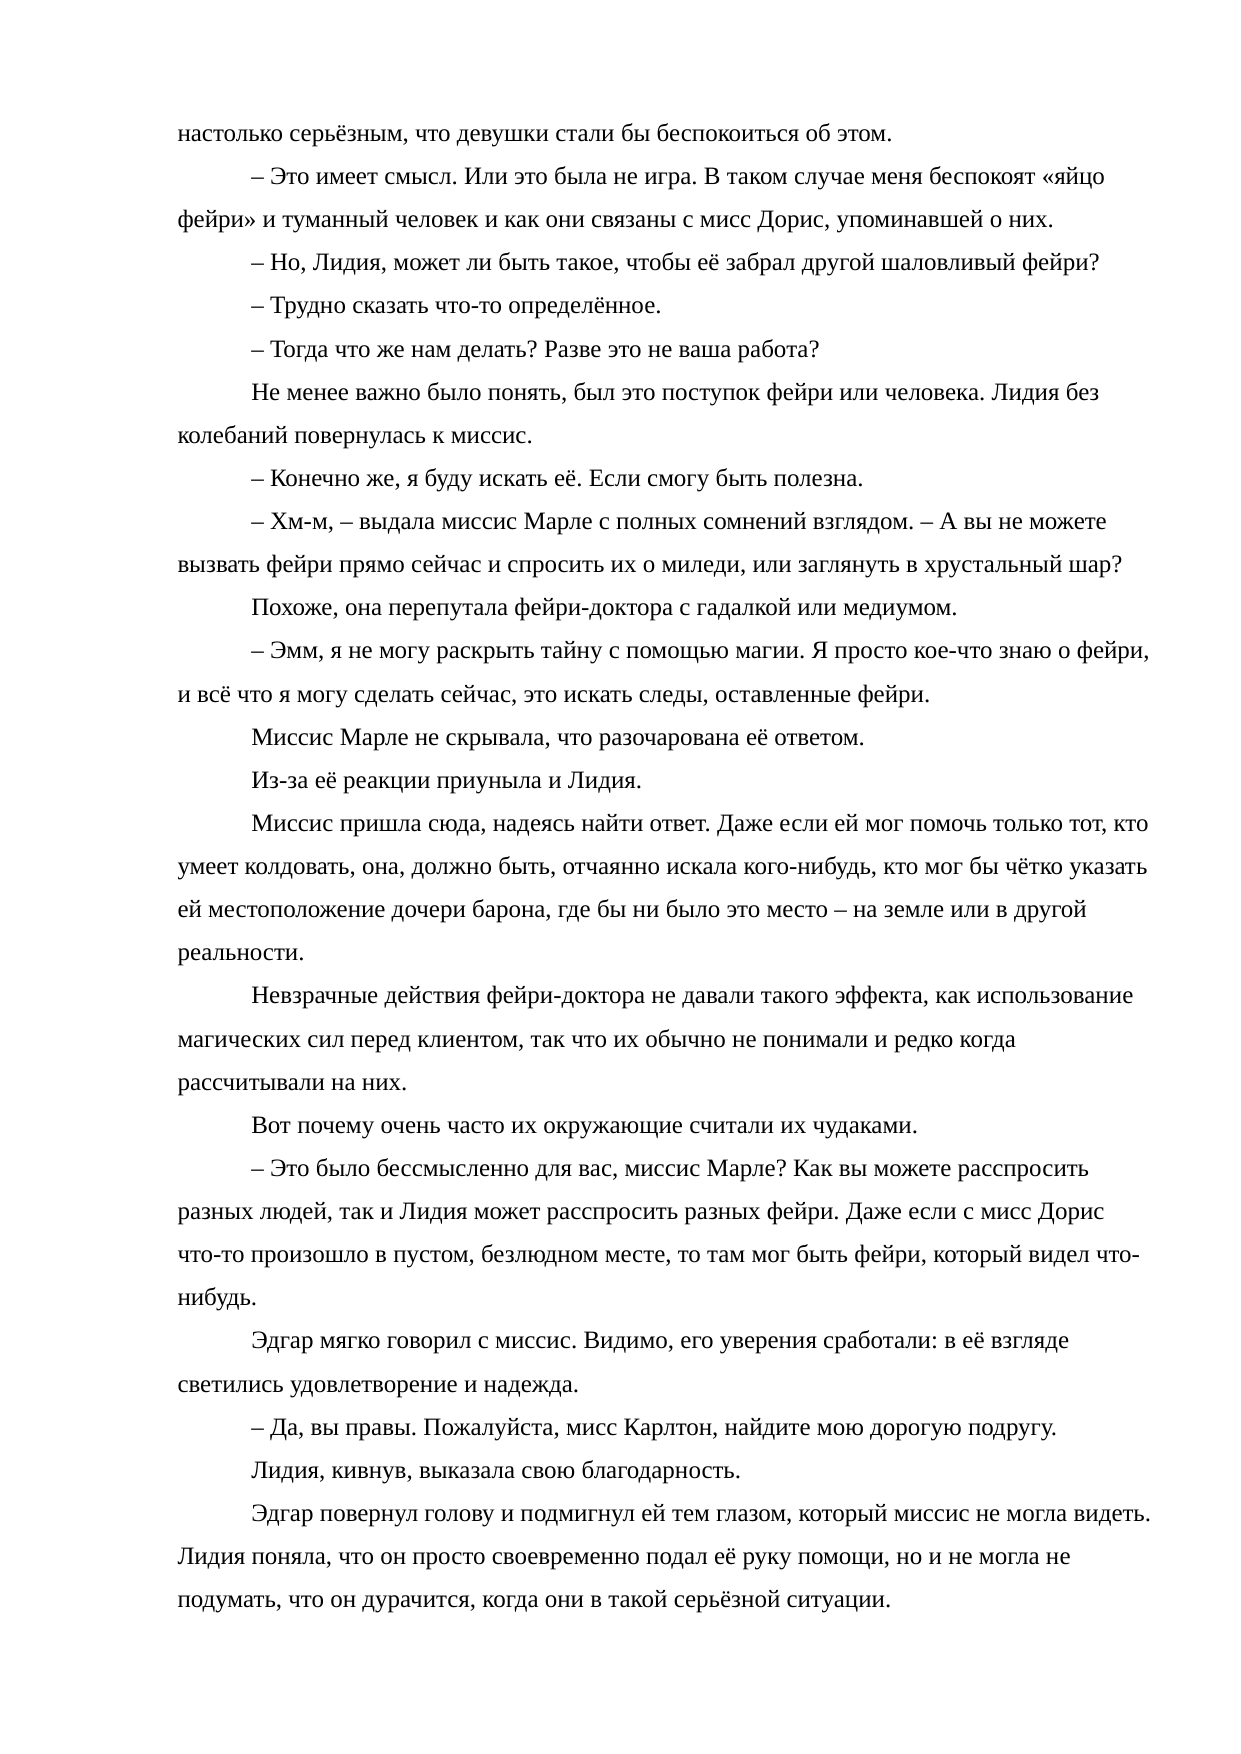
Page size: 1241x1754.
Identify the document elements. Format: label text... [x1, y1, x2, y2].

text – Это имеет смысл. Или это была не игра. В таком случае меня беспокоят «яйцо фейри» и туманный человек и как они связаны с мисс Дорис, упоминавшей о них. [177, 161, 1152, 233]
text Вот почему очень часто их окружающие считали их чудаками. [177, 1110, 1152, 1139]
text Миссис Марле не скрывала, что разочарована её ответом. [177, 722, 1152, 751]
text Эдгар повернул голову и подмигнул ей тем глазом, который миссис не могла видеть. Лидия поняла, что он просто своевременно подал её руку помощи, но и не могла не подумать, что он дурачится, когда они в такой серьёзной ситуации. [177, 1498, 1152, 1613]
text – Конечно же, я буду искать её. Если смогу быть полезна. [177, 463, 1152, 492]
text – Трудно сказать что-то определённое. [177, 291, 1152, 319]
text Эдгар мягко говорил с миссис. Видимо, его уверения сработали: в её взгляде светились удовлетворение и надежда. [177, 1326, 1152, 1397]
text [177, 118, 1152, 147]
text – Тогда что же нам делать? Разве это не ваша работа? [177, 334, 1152, 362]
text Похоже, она перепутала фейри-доктора с гадалкой или медиумом. [177, 592, 1152, 621]
text Не менее важно было понять, был это поступок фейри или человека. Лидия без колебаний повернулась к миссис. [177, 377, 1152, 449]
text – Это было бессмысленно для вас, миссис Марле? Как вы можете расспросить разных людей, так и Лидия может расспросить разных фейри. Даже если с мисс Дорис что-то произошло в пустом, безлюдном месте, то там мог быть фейри, который видел что-нибудь. [177, 1153, 1152, 1311]
text – Да, вы правы. Пожалуйста, мисс Карлтон, найдите мою дорогую подругу. [177, 1412, 1152, 1441]
text – Хм-м, – выдала миссис Марле с полных сомнений взглядом. – А вы не можете вызвать фейри прямо сейчас и спросить их о миледи, или заглянуть в хрустальный шар? [177, 506, 1152, 578]
text Невзрачные действия фейри-доктора не давали такого эффекта, как использование магических сил перед клиентом, так что их обычно не понимали и редко когда рассчитывали на них. [177, 981, 1152, 1096]
text Миссис пришла сюда, надеясь найти ответ. Даже если ей мог помочь только тот, кто умеет колдовать, она, должно быть, отчаянно искала кого-нибудь, кто мог бы чётко указать ей местоположение дочери барона, где бы ни было это место – на земле или в другой реальности. [177, 808, 1152, 966]
text Лидия, кивнув, выказала свою благодарность. [177, 1455, 1152, 1484]
text – Но, Лидия, может ли быть такое, чтобы её забрал другой шаловливый фейри? [177, 247, 1152, 276]
text Из-за её реакции приуныла и Лидия. [177, 765, 1152, 794]
text – Эмм, я не могу раскрыть тайну с помощью магии. Я просто кое-что знаю о фейри, и всё что я могу сделать сейчас, это искать следы, оставленные фейри. [177, 636, 1152, 707]
